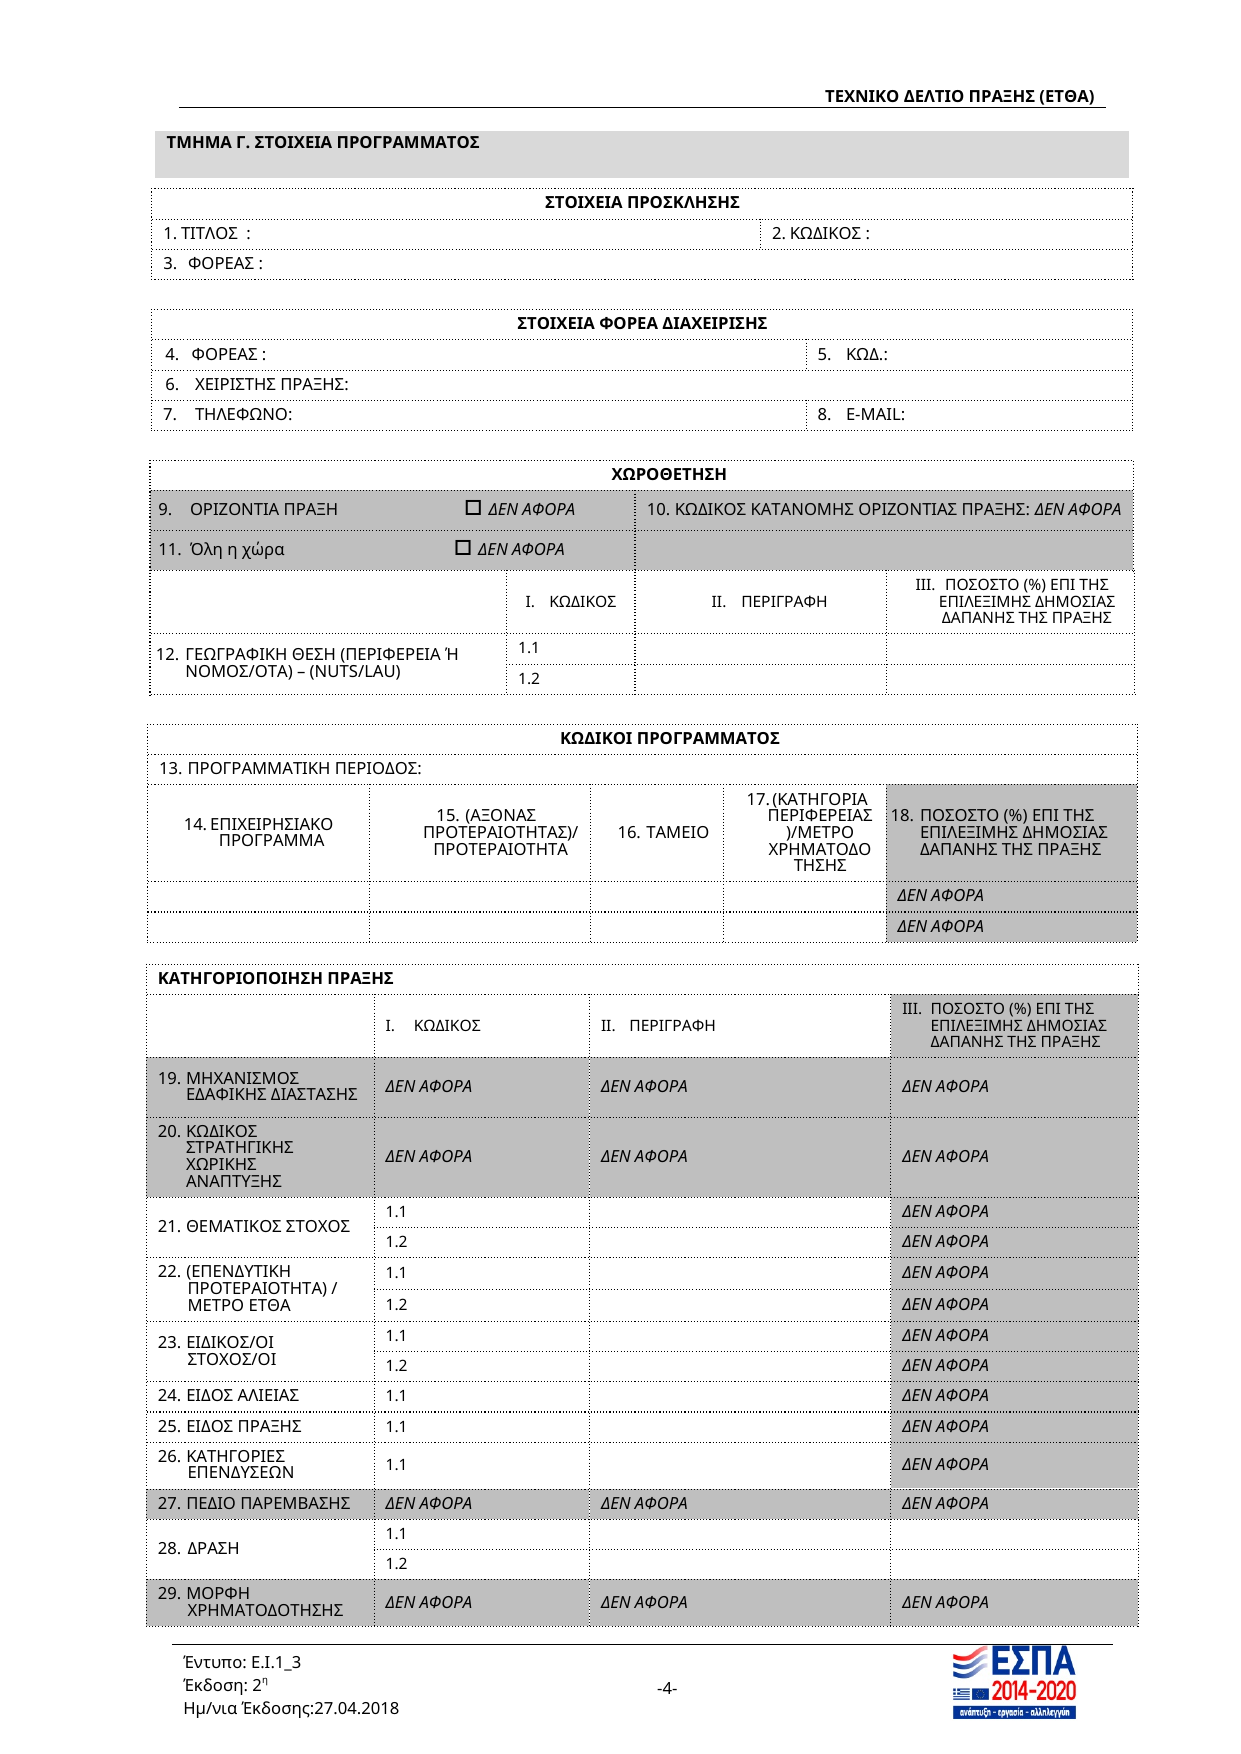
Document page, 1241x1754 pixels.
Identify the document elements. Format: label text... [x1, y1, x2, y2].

table_cell ΔΕΝ ΑΦΟΡΑ [891, 1289, 1138, 1321]
table_cell ΚΩΔΙΚΟΣ ΣΤΡΑΤΗΓΙΚΗΣ ΧΩΡΙΚΗΣ ΑΝΑΠΤΥΞΗΣ [146, 1117, 374, 1197]
table_cell ΓΕΩΓΡΑΦΙΚΗ ΘΕΣΗ (ΠΕΡΙΦΕΡΕΙΑ Ή ΝΟΜΟΣ/ΟΤΑ) – (NUTS/LAU) [150, 633, 507, 694]
table_cell ΠΟΣΟΣΤΟ (%) ΕΠΙ ΤΗΣ ΕΠΙΛΕΞΙΜΗΣ ΔΗΜΟΣΙΑΣ ΔΑΠΑΝΗΣ ΤΗΣ ΠΡΑΞΗΣ [886, 570, 1134, 633]
table_cell ΚΩΔ.: [806, 339, 1133, 369]
table_cell ΔΕΝ ΑΦΟΡΑ [891, 1257, 1138, 1289]
table_cell ΘΕΜΑΤΙΚΟΣ ΣΤΟΧΟΣ [146, 1197, 374, 1257]
table_cell [590, 1442, 891, 1488]
table_cell ΔΕΝ ΑΦΟΡΑ [891, 1381, 1138, 1411]
table_cell ΕΙΔΟΣ ΠΡΑΞΗΣ [146, 1411, 374, 1442]
table_cell ΠΟΣΟΣΤΟ (%) ΕΠΙ ΤΗΣ ΕΠΙΛΕΞΙΜΗΣ ΔΗΜΟΣΙΑΣ ΔΑΠΑΝΗΣ ΤΗΣ ΠΡΑΞΗΣ [891, 994, 1138, 1057]
table_cell ΦΟΡΕΑΣ : [152, 249, 1133, 279]
table_cell ΔΡΑΣΗ [146, 1519, 374, 1579]
table_cell [590, 1321, 891, 1351]
table_cell ΠΕΡΙΓΡΑΦΗ [635, 570, 886, 633]
table_cell [891, 1549, 1138, 1579]
table_cell ΔΕΝ ΑΦΟΡΑ [590, 1117, 891, 1197]
table_cell ΔΕΝ ΑΦΟΡΑ [590, 1579, 891, 1626]
table_cell ΜΟΡΦΗ ΧΡΗΜΑΤΟΔΟΤΗΣΗΣ [146, 1579, 374, 1626]
table_cell [590, 1549, 891, 1579]
table_cell [635, 664, 886, 694]
table_cell ΔΕΝ ΑΦΟΡΑ [891, 1442, 1138, 1488]
table_cell 1.2 [374, 1351, 589, 1381]
table_cell [891, 1519, 1138, 1549]
table_cell [635, 633, 886, 663]
table_cell [591, 881, 724, 911]
table_cell ΔΕΝ ΑΦΟΡΑ [891, 1057, 1138, 1117]
table_cell ΚΩΔΙΚΟΣ ΚΑΤΑΝΟΜΗΣ ΟΡΙΖΟΝΤΙΑΣ ΠΡΑΞΗΣ: ΔΕΝ ΑΦΟΡΑ [635, 490, 1133, 530]
table_cell ΔΕΝ ΑΦΟΡΑ [891, 1197, 1138, 1227]
table_cell 1.2 [374, 1549, 589, 1579]
table_cell 1.1 [374, 1519, 589, 1549]
table_cell [590, 1289, 891, 1321]
table_cell [150, 570, 507, 633]
table_cell [369, 911, 591, 942]
picture [950, 1645, 1078, 1721]
table_cell ΠΕΡΙΓΡΑΦΗ [590, 994, 891, 1057]
table_cell ΠΡΟΓΡΑΜΜΑΤΙΚΗ ΠΕΡΙΟΔΟΣ: [148, 754, 1137, 784]
table_cell 1.2 [374, 1289, 589, 1321]
table_cell [590, 1197, 891, 1227]
table_cell ΦΟΡΕΑΣ : [152, 339, 806, 369]
table_cell ΔΕΝ ΑΦΟΡΑ [891, 1351, 1138, 1381]
table_cell ΔΕΝ ΑΦΟΡΑ [891, 1321, 1138, 1351]
table_cell ΔΕΝ ΑΦΟΡΑ [891, 1227, 1138, 1257]
table_cell [590, 1519, 891, 1549]
table_cell 1.2 [374, 1227, 589, 1257]
table_cell [148, 881, 369, 911]
table_cell (ΕΠΕΝΔΥΤΙΚΗ ΠΡΟΤΕΡΑΙΟΤΗΤΑ) / ΜΕΤΡΟ ΕΤΘΑ [146, 1257, 374, 1321]
table_cell E-MAIL: [806, 400, 1133, 430]
table_cell [590, 1227, 891, 1257]
table_header ΧΩΡΟΘΕΤΗΣΗ [150, 460, 1133, 490]
table_cell [591, 911, 724, 942]
table_cell ΚΩΔΙΚΟΣ [507, 570, 635, 633]
table_header ΣΤΟΙΧΕΙΑ ΠΡΟΣΚΛΗΣΗΣ [152, 188, 1133, 218]
table_cell [635, 530, 1133, 570]
table_cell ΕΙΔΙΚΟΣ/ΟΙ ΣΤΟΧΟΣ/ΟΙ [146, 1321, 374, 1381]
table_cell ΔΕΝ ΑΦΟΡΑ [374, 1117, 589, 1197]
table_cell ΕΠΙΧΕΙΡΗΣΙΑΚΟ ΠΡΟΓΡΑΜΜΑ [148, 784, 369, 881]
table_cell 1.1 [507, 633, 635, 663]
table_header ΣΤΟΙΧΕΙΑ ΦΟΡΕΑ ΔΙΑΧΕΙΡΙΣΗΣ [152, 309, 1133, 339]
table_cell ΔΕΝ ΑΦΟΡΑ [891, 1579, 1138, 1626]
table_cell 1.1 [374, 1411, 589, 1442]
table_cell [886, 664, 1134, 694]
table_cell ΤΑΜΕΙΟ [591, 784, 724, 881]
table_cell ΔΕΝ ΑΦΟΡΑ [590, 1489, 891, 1519]
table_cell ΚΑΤΗΓΟΡΙΕΣ ΕΠΕΝΔΥΣΕΩΝ [146, 1442, 374, 1488]
table_cell ΚΩΔΙΚΟΣ : [761, 219, 1133, 249]
table_cell 1.2 [507, 664, 635, 694]
table_cell ΔΕΝ ΑΦΟΡΑ [590, 1057, 891, 1117]
table_cell ΤΙΤΛΟΣ : [152, 219, 761, 249]
table_cell (ΚΑΤΗΓΟΡΙΑ ΠΕΡΙΦΕΡΕΙΑΣ)/ΜΕΤΡΟ ΧΡΗΜΑΤΟΔΟΤΗΣΗΣ [724, 784, 886, 881]
table_cell ΕΙΔΟΣ ΑΛΙΕΙΑΣ [146, 1381, 374, 1411]
table_cell [590, 1257, 891, 1289]
table_cell [590, 1381, 891, 1411]
table_cell ΧΕΙΡΙΣΤΗΣ ΠΡΑΞΗΣ: [152, 370, 1133, 400]
table_cell [724, 911, 886, 942]
table_cell [148, 911, 369, 942]
table_cell ΔΕΝ ΑΦΟΡΑ [374, 1579, 589, 1626]
table_cell ΔΕΝ ΑΦΟΡΑ [374, 1057, 589, 1117]
table_header ΚΩΔΙΚΟΙ ΠΡΟΓΡΑΜΜΑΤΟΣ [148, 724, 1137, 754]
table_cell 1.1 [374, 1321, 589, 1351]
table_cell ΔΕΝ ΑΦΟΡΑ [891, 1489, 1138, 1519]
table_cell ΔΕΝ ΑΦΟΡΑ [374, 1489, 589, 1519]
table_cell ΔΕΝ ΑΦΟΡΑ [886, 881, 1137, 911]
table_cell [146, 994, 374, 1057]
table_cell 1.1 [374, 1197, 589, 1227]
table_cell ΔΕΝ ΑΦΟΡΑ [891, 1117, 1138, 1197]
table_cell ΚΩΔΙΚΟΣ [374, 994, 589, 1057]
table_cell 1.1 [374, 1257, 589, 1289]
table_cell [590, 1351, 891, 1381]
table_cell (ΑΞΟΝΑΣ ΠΡΟΤΕΡΑΙΟΤΗΤΑΣ)/ΠΡΟΤΕΡΑΙΟΤΗΤΑ [369, 784, 591, 881]
table_cell Όλη η χώρα ΔΕΝ ΑΦΟΡΑ [150, 530, 635, 570]
table_header ΤΜΗΜΑ Γ. ΣΤΟΙΧΕΙΑ ΠΡΟΓΡΑΜΜΑΤΟΣ [155, 131, 1129, 178]
table_cell [369, 881, 591, 911]
table_cell ΟΡΙΖΟΝΤΙΑ ΠΡΑΞΗ ΔΕΝ ΑΦΟΡΑ [150, 490, 635, 530]
table_cell 1.1 [374, 1442, 589, 1488]
table_cell ΤΗΛΕΦΩΝΟ: [152, 400, 806, 430]
table_cell ΠΕΔΙΟ ΠΑΡΕΜΒΑΣΗΣ [146, 1489, 374, 1519]
table_header ΚΑΤΗΓΟΡΙΟΠΟΙΗΣΗ ΠΡΑΞΗΣ [146, 964, 1138, 994]
table_cell ΔΕΝ ΑΦΟΡΑ [886, 911, 1137, 942]
table_cell 1.1 [374, 1381, 589, 1411]
table_cell ΔΕΝ ΑΦΟΡΑ [891, 1411, 1138, 1442]
table_cell ΜΗΧΑΝΙΣΜΟΣ ΕΔΑΦΙΚΗΣ ΔΙΑΣΤΑΣΗΣ [146, 1057, 374, 1117]
table_cell [590, 1411, 891, 1442]
table_cell [724, 881, 886, 911]
table_cell ΠΟΣΟΣΤΟ (%) ΕΠΙ ΤΗΣ ΕΠΙΛΕΞΙΜΗΣ ΔΗΜΟΣΙΑΣ ΔΑΠΑΝΗΣ ΤΗΣ ΠΡΑΞΗΣ [886, 784, 1137, 881]
table_cell [886, 633, 1134, 663]
